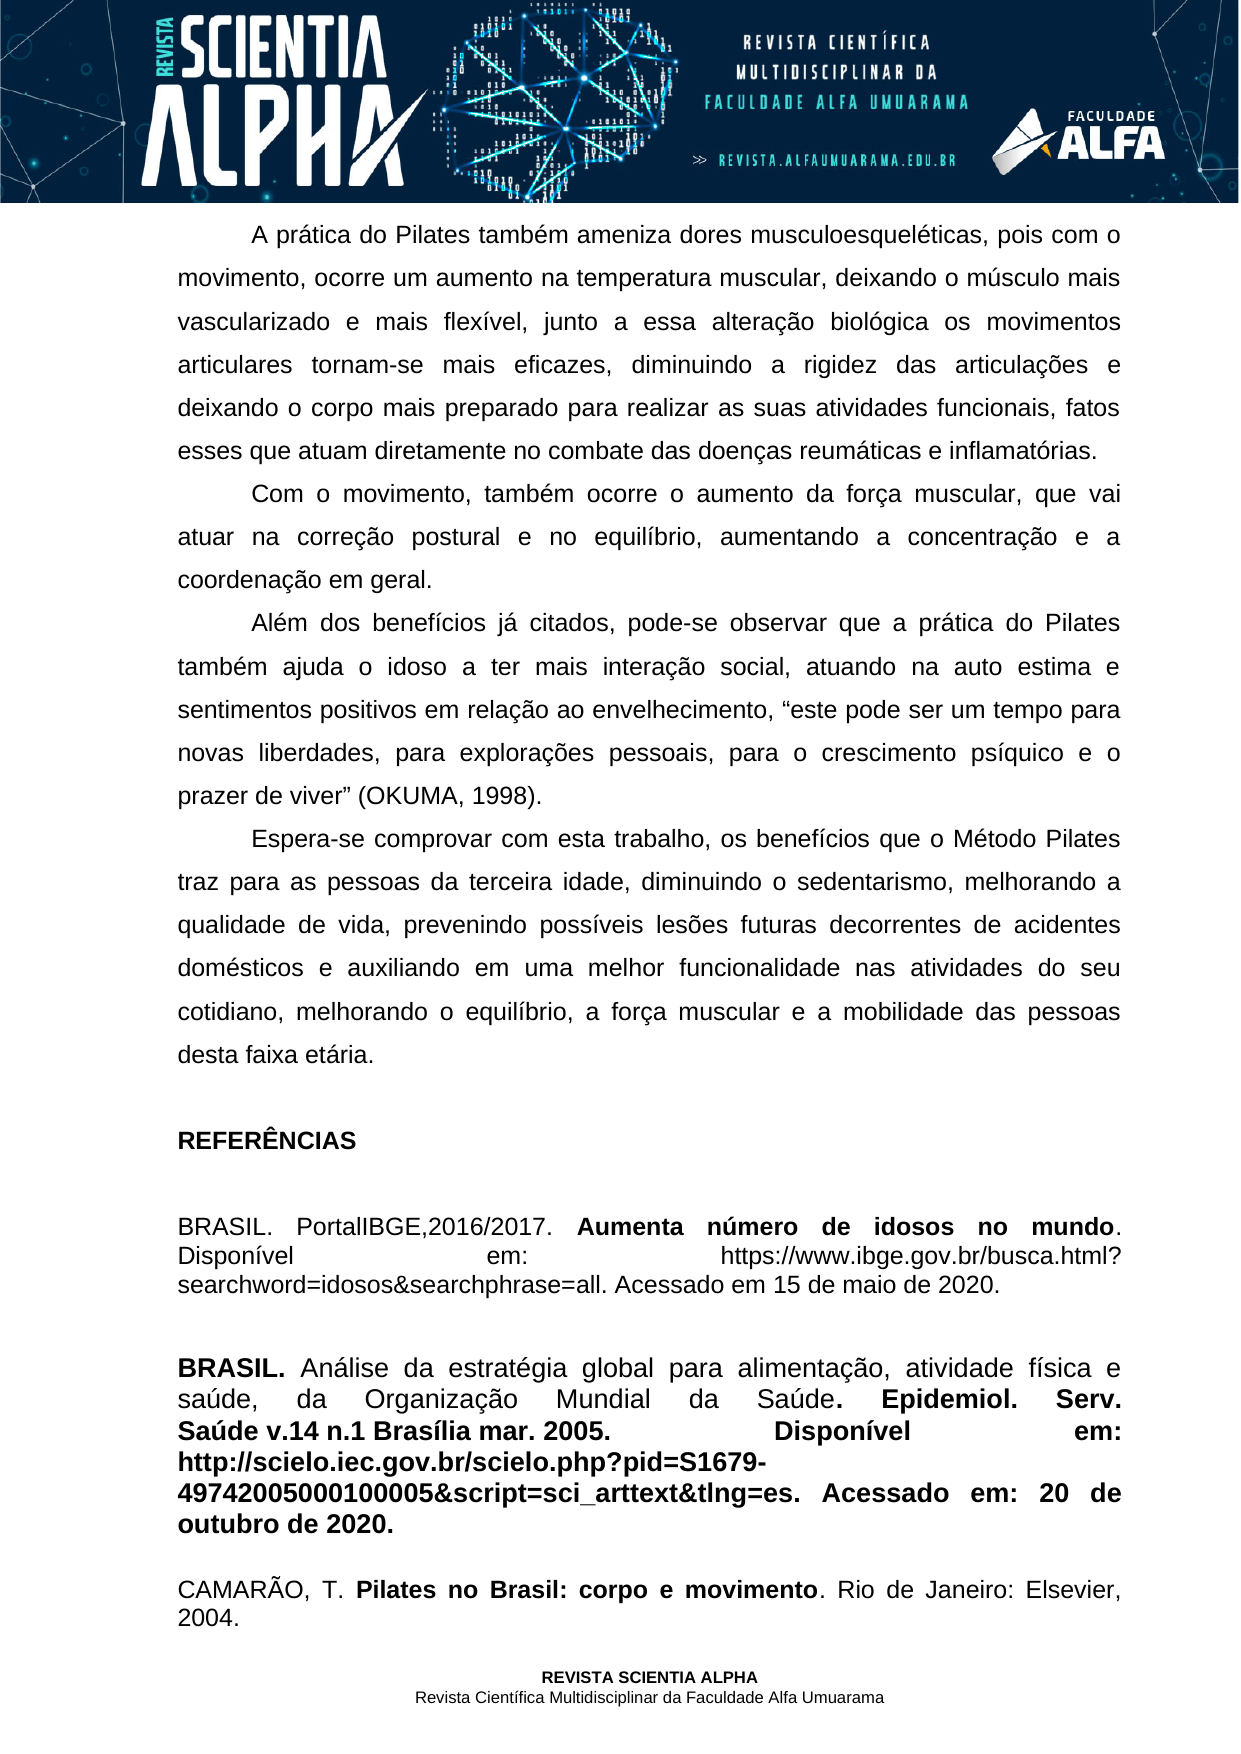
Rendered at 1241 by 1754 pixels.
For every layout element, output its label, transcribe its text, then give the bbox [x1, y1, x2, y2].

text REFERÊNCIAS [177, 1126, 1122, 1155]
picture [0, 0, 1238, 202]
text CAMARÃO, T. Pilates no Brasil: corpo e movimento. Rio de Janeiro: Elsevier, 2004. [177, 1575, 1122, 1632]
text A prática do Pilates também ameniza dores musculoesqueléticas, pois com o movimento, ocorre um aumento na temperatura muscular, deixando o músculo mais vascularizado e mais flexível, junto a essa alteração biológica os movimentos articulares tornam-se mais eficazes, diminuindo a rigidez das articulações e deixando o corpo mais preparado para realizar as suas atividades funcionais, fatos esses que atuam diretamente no combate das doenças reumáticas e inflamatórias. [177, 202, 1122, 465]
text Espera-se comprovar com esta trabalho, os benefícios que o Método Pilates traz para as pessoas da terceira idade, diminuindo o sedentarismo, melhorando a qualidade de vida, prevenindo possíveis lesões futuras decorrentes de acidentes domésticos e auxiliando em uma melhor funcionalidade nas atividades do seu cotidiano, melhorando o equilíbrio, a força muscular e a mobilidade das pessoas desta faixa etária. [177, 824, 1122, 1068]
picture [195, 189, 206, 200]
text Além dos benefícios já citados, pode-se observar que a prática do Pilates também ajuda o idoso a ter mais interação social, atuando na auto estima e sentimentos positivos em relação ao envelhecimento, “este pode ser um tempo para novas liberdades, para explorações pessoais, para o crescimento psíquico e o prazer de viver” (OKUMA, 1998). [177, 608, 1122, 810]
text Com o movimento, também ocorre o aumento da força muscular, que vai atuar na correção postural e no equilíbrio, aumentando a concentração e a coordenação em geral. [177, 479, 1122, 594]
text BRASIL. PortalIBGE,2016/2017. Aumenta número de idosos no mundo. Disponível em: https://www.ibge.gov.br/busca.html?searchword=idosos&searchphrase=all. Acessado em 15 de maio de 2020. [177, 1212, 1122, 1298]
subtitle BRASIL. Análise da estratégia global para alimentação, atividade física e saúde, da Organização Mundial da Saúde. Epidemiol. Serv. Saúde v.14 n.1 Brasília mar. 2005. Disponível em: http://scielo.iec.gov.br/scielo.php?pid=S1679-49742005000100005&script=sci_arttext&tlng=es. Acessado em: 20 de outubro de 2020. [177, 1383, 1122, 1540]
